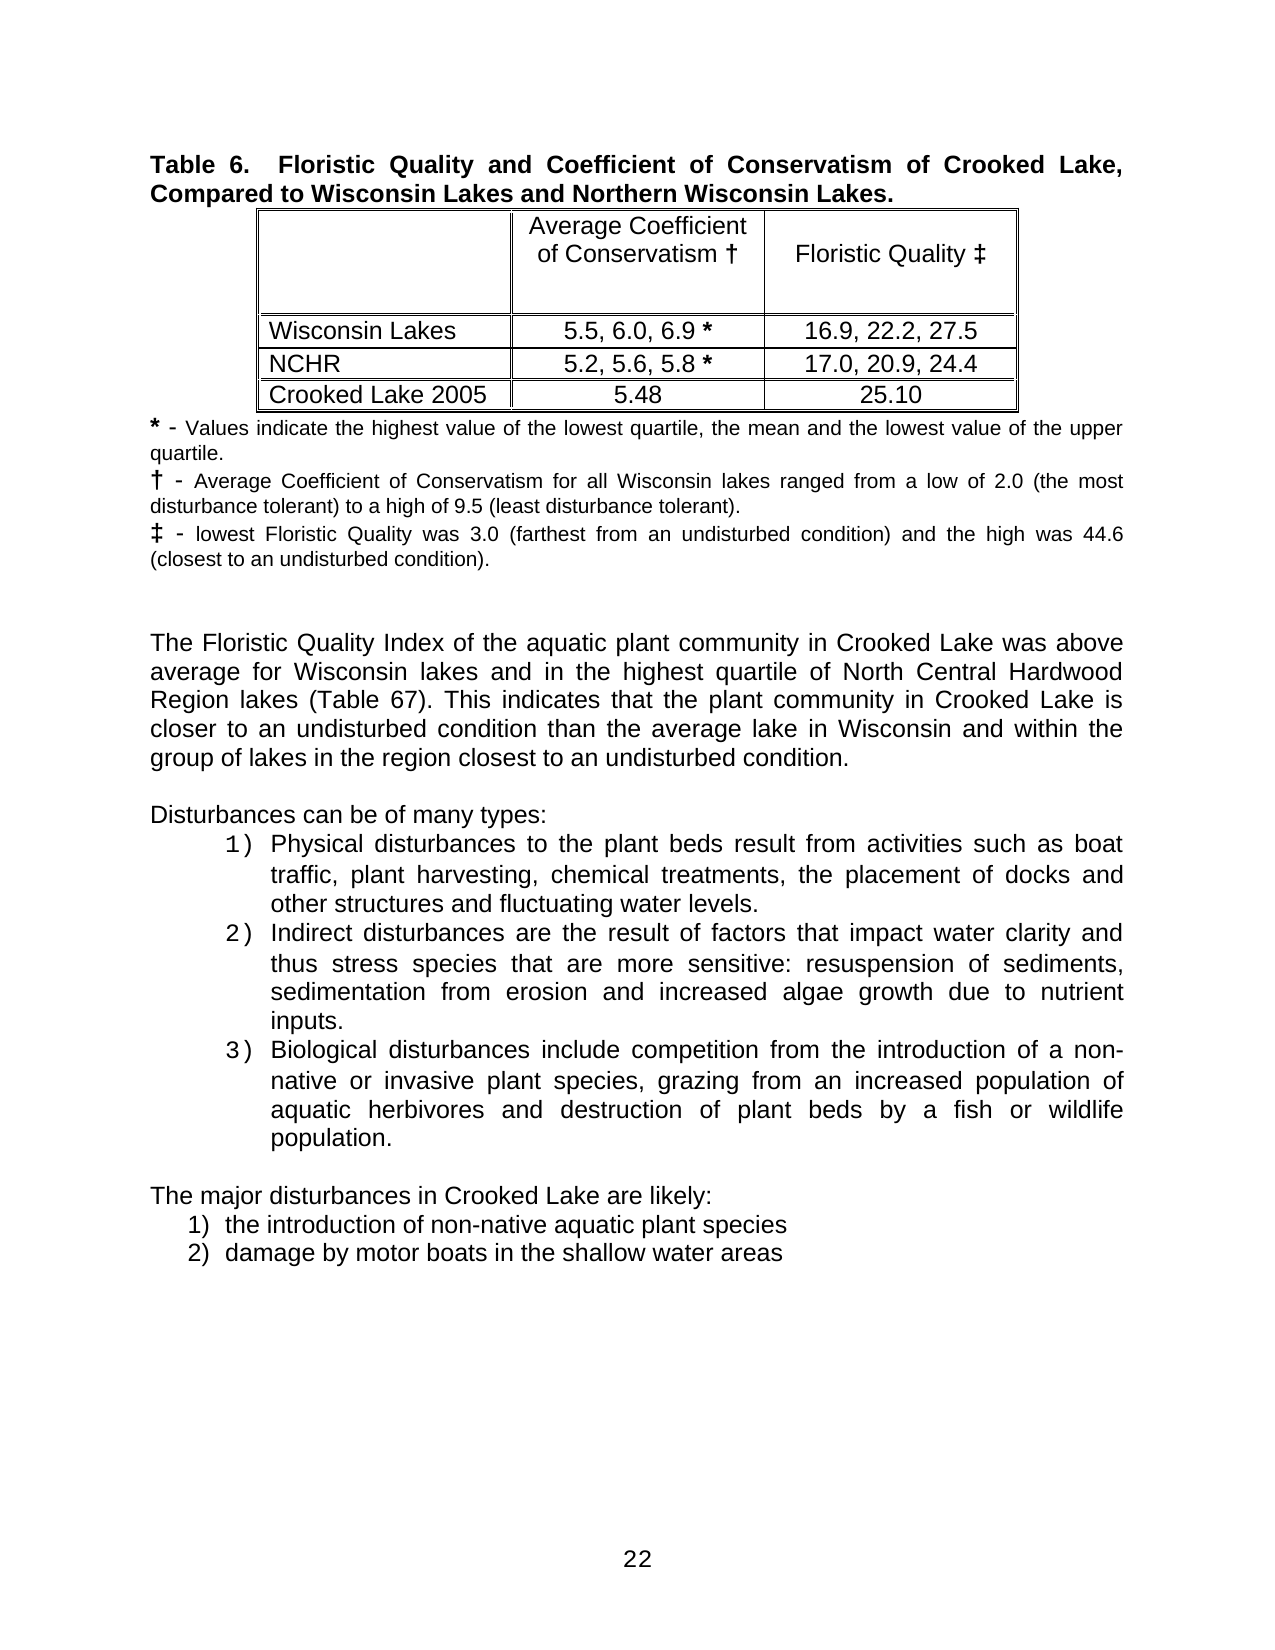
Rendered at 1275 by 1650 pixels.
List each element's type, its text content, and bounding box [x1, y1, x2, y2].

text * - Values indicate the highest value of the lowest quartile, the mean and the lowest value of the upper quartile. [150, 412, 1125, 465]
table_cell 5.5, 6.0, 6.9 * [513, 316, 764, 347]
table_header [259, 211, 511, 313]
text ‡ - lowest Floristic Quality was 3.0 (farthest from an undisturbed condition) and the high was 44.6 (closest to an undisturbed condition). [150, 518, 1125, 571]
text The major disturbances in are likely: [150, 1181, 1125, 1209]
text † - Average Coefficient of Conservatism for all lakes ranged from a low of 2.0 (the most disturbance tolerant) to a high of 9.5 (least disturbance tolerant). [150, 465, 1125, 518]
list Physical disturbances to the plant beds result from activities such as boat traffic, plant harvesting, chemical treatments, the placement of docks and other structures and fluctuating water levels. [225, 829, 1125, 918]
table_cell NCHR [259, 349, 510, 377]
table_cell 17.0, 20.9, 24.4 [765, 349, 1016, 377]
table_cell 5.2, 5.6, 5.8 * [513, 349, 764, 377]
table_cell Crooked Lake 2005 [259, 378, 511, 409]
list the introduction of non-native aquatic plant species [187, 1209, 1125, 1238]
table_header Average Coefficient of Conservatism † [511, 211, 764, 313]
table_cell [259, 313, 510, 347]
text Disturbances can be of many types: [150, 801, 1125, 829]
table_cell 25.10 [765, 378, 1016, 409]
list Indirect disturbances are the result of factors that impact water clarity and thus stress species that are more sensitive: resuspension of sediments, sedimentation from erosion and increased algae growth due to nutrient inputs. [225, 918, 1125, 1035]
table_cell 16.9, 22.2, 27.5 [765, 313, 1016, 347]
table_header Floristic Quality ‡ [765, 211, 1016, 313]
table_cell 5.48 [511, 381, 764, 409]
text Table 6. Floristic Quality and Coefficient of Conservatism of Crooked , Compared to and Lakes. [150, 150, 1125, 207]
list Biological disturbances include competition from the introduction of a non-native or invasive plant species, grazing from an increased population of aquatic herbivores and destruction of plant beds by a fish or wildlife population. [225, 1035, 1125, 1152]
text The Floristic Quality Index of the aquatic plant community in was above average for lakes and in the highest quartile of North Central Hardwood Region lakes (Table 67). This indicates that the plant community in is closer to an undisturbed condition than the average lake in and within the group of lakes in the region closest to an undisturbed condition. [150, 628, 1125, 772]
list damage by motor boats in the shallow water areas [187, 1238, 1125, 1267]
